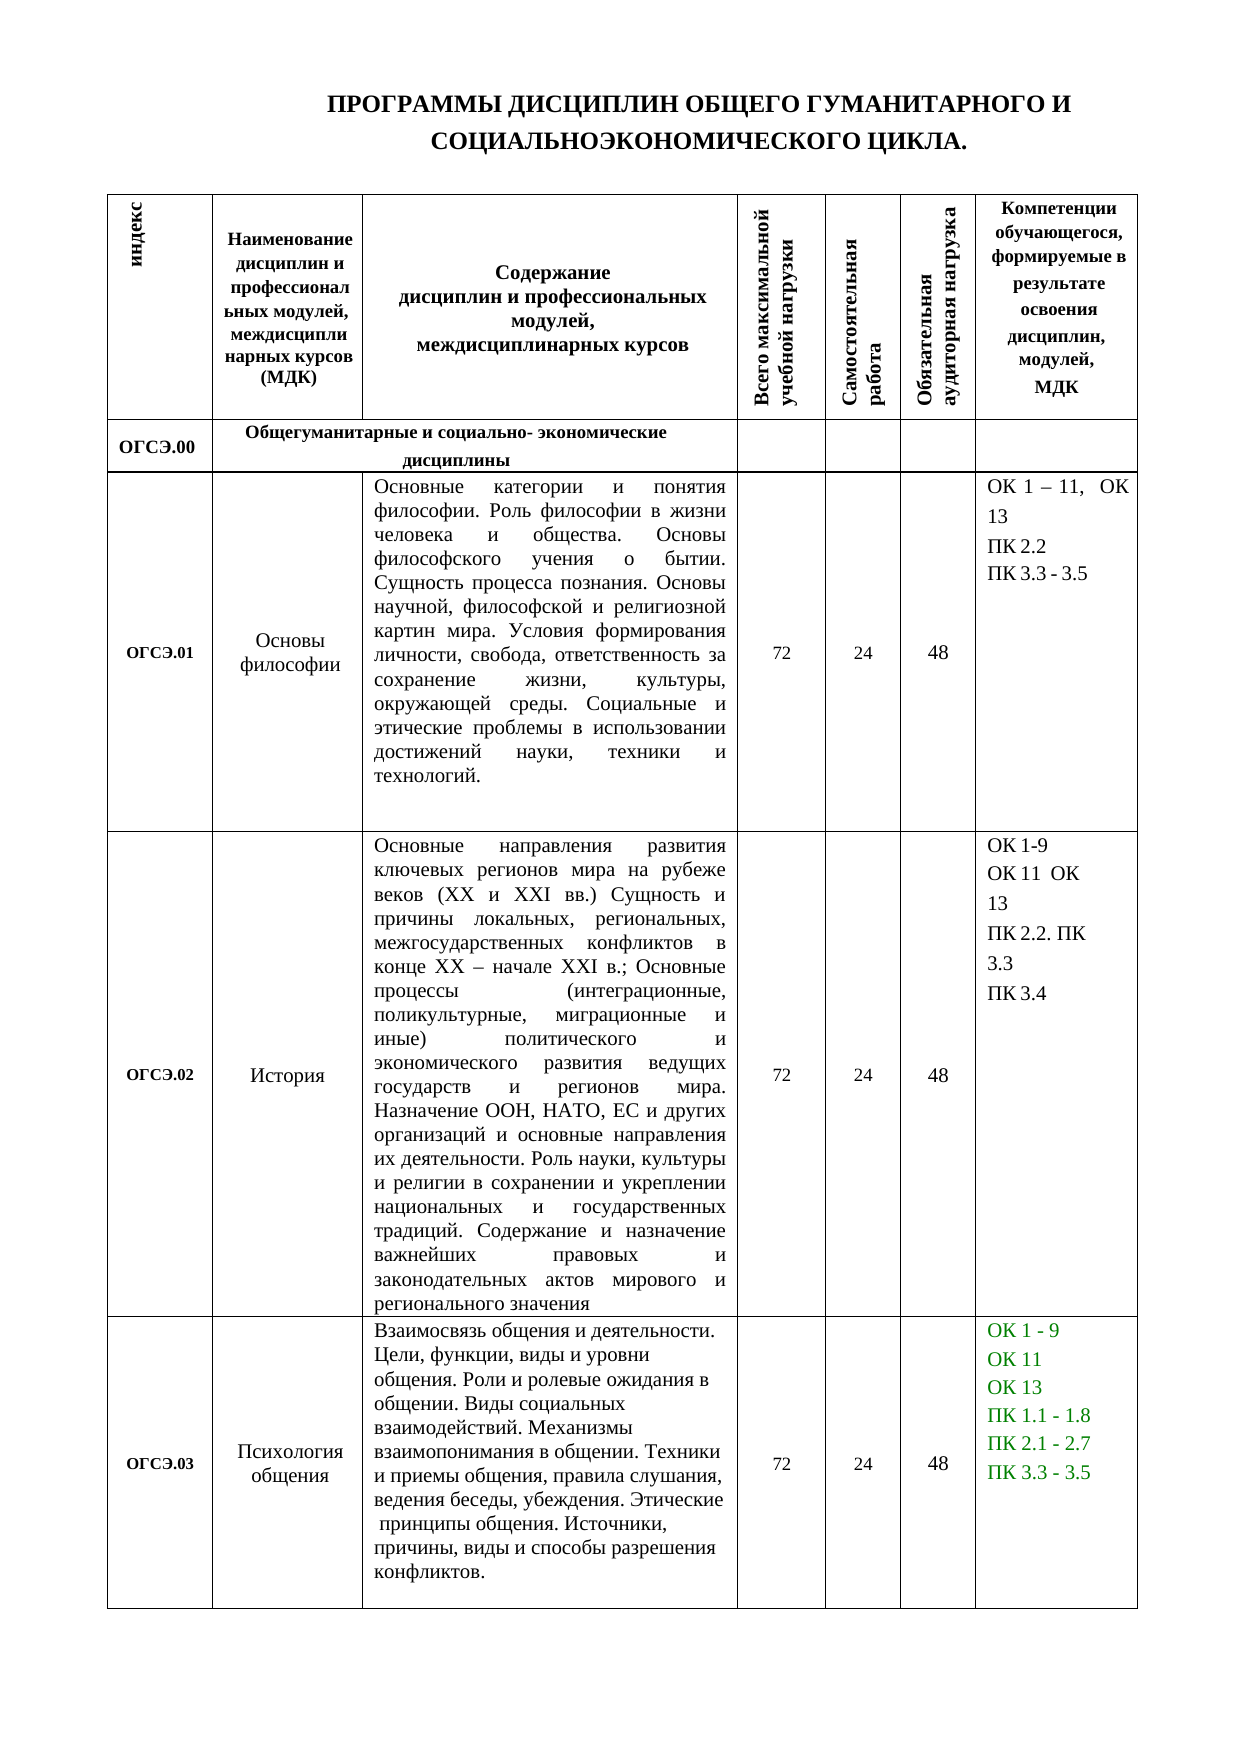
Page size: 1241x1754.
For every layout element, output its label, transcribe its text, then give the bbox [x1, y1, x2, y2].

table_cell 48 [901, 832, 975, 1316]
table_cell 72 [738, 832, 825, 1316]
table_cell Психология общения [213, 1317, 362, 1608]
table_header Самостоятельная работа [826, 195, 900, 419]
table_cell Основы философии [213, 473, 362, 831]
table_cell История [213, 832, 362, 1316]
table_cell Основные направления развития ключевых регионов мира на рубеже веков (XX и XXI вв.) Сущность и причины локальных, региональных, межгосударственных конфликтов в конце XX – начале XXI в.; Основные процессы (интеграционные, поликультурные, миграционные и иные) политического и экономического развития ведущих государств и регионов мира. Назначение ООН, НАТО, ЕС и других организаций и основные направления их деятельности. Роль науки, культуры и религии в сохранении и укреплении национальных и государственных традиций. Содержание и назначение важнейших правовых и законодательных актов мирового и регионального значения [363, 832, 737, 1316]
table_header Обязательная аудиторная нагрузка [901, 195, 975, 419]
table_cell 24 [826, 1317, 900, 1608]
table_cell ОГСЭ.00 [108, 420, 212, 471]
table_cell 72 [738, 473, 825, 831]
table_cell 48 [901, 473, 975, 831]
table_cell [976, 420, 1137, 471]
table_header Содержание дисциплин и профессиональных модулей, междисциплинарных курсов [363, 195, 737, 419]
table_cell 72 [738, 1317, 825, 1608]
table_cell ОГСЭ.01 [108, 473, 212, 831]
table_cell Основные категории и понятия философии. Роль философии в жизни человека и общества. Основы философского учения о бытии. Сущность процесса познания. Основы научной, философской и религиозной картин мира. Условия формирования личности, свобода, ответственность за сохранение жизни, культуры, окружающей среды. Социальные и этические проблемы в использовании достижений науки, техники и технологий. [363, 473, 737, 831]
table_header [108, 195, 212, 419]
table_cell ОГСЭ.02 [108, 832, 212, 1316]
table_cell ОГСЭ.03 [108, 1317, 212, 1608]
table_header Компетенции обучающегося, формируемые в результате освоения дисциплин, модулей, МДК [976, 195, 1137, 419]
table_cell ОК 1 – 11, ОК 13 ПК 2.2 ПК 3.3 - 3.5 [976, 473, 1137, 831]
table_cell ОК 1-9 ОК 11 ОК 13 ПК 2.2. ПК 3.3 ПК 3.4 [976, 832, 1137, 1316]
table_cell 48 [901, 1317, 975, 1608]
table_cell [901, 420, 975, 471]
table_header Наименование дисциплин и профессионал ьных модулей, междисципли нарных курсов (МДК) [213, 195, 362, 419]
text ПРОГРАММЫ ДИСЦИПЛИН ОБЩЕГО ГУМАНИТАРНОГО И СОЦИАЛЬНОЭКОНОМИЧЕСКОГО ЦИКЛА. [268, 89, 1130, 155]
table_header Всего максимальной учебной нагрузки [738, 195, 825, 419]
table_cell Взаимосвязь общения и деятельности. Цели, функции, виды и уровни общения. Роли и ролевые ожидания в общении. Виды социальных взаимодействий. Механизмы взаимопонимания в общении. Техники и приемы общения, правила слушания, ведения беседы, убеждения. Этические принципы общения. Источники, причины, виды и способы разрешения конфликтов. [363, 1317, 737, 1608]
table_cell [738, 420, 825, 471]
table_cell [826, 420, 900, 471]
table_cell Общегуманитарные и социально- экономические дисциплины [213, 420, 737, 471]
table_cell 24 [826, 832, 900, 1316]
table_cell ОК 1 - 9 ОК 11 ОК 13 ПК 1.1 - 1.8 ПК 2.1 - 2.7 ПК 3.3 - 3.5 [976, 1317, 1137, 1608]
table_cell 24 [826, 473, 900, 831]
